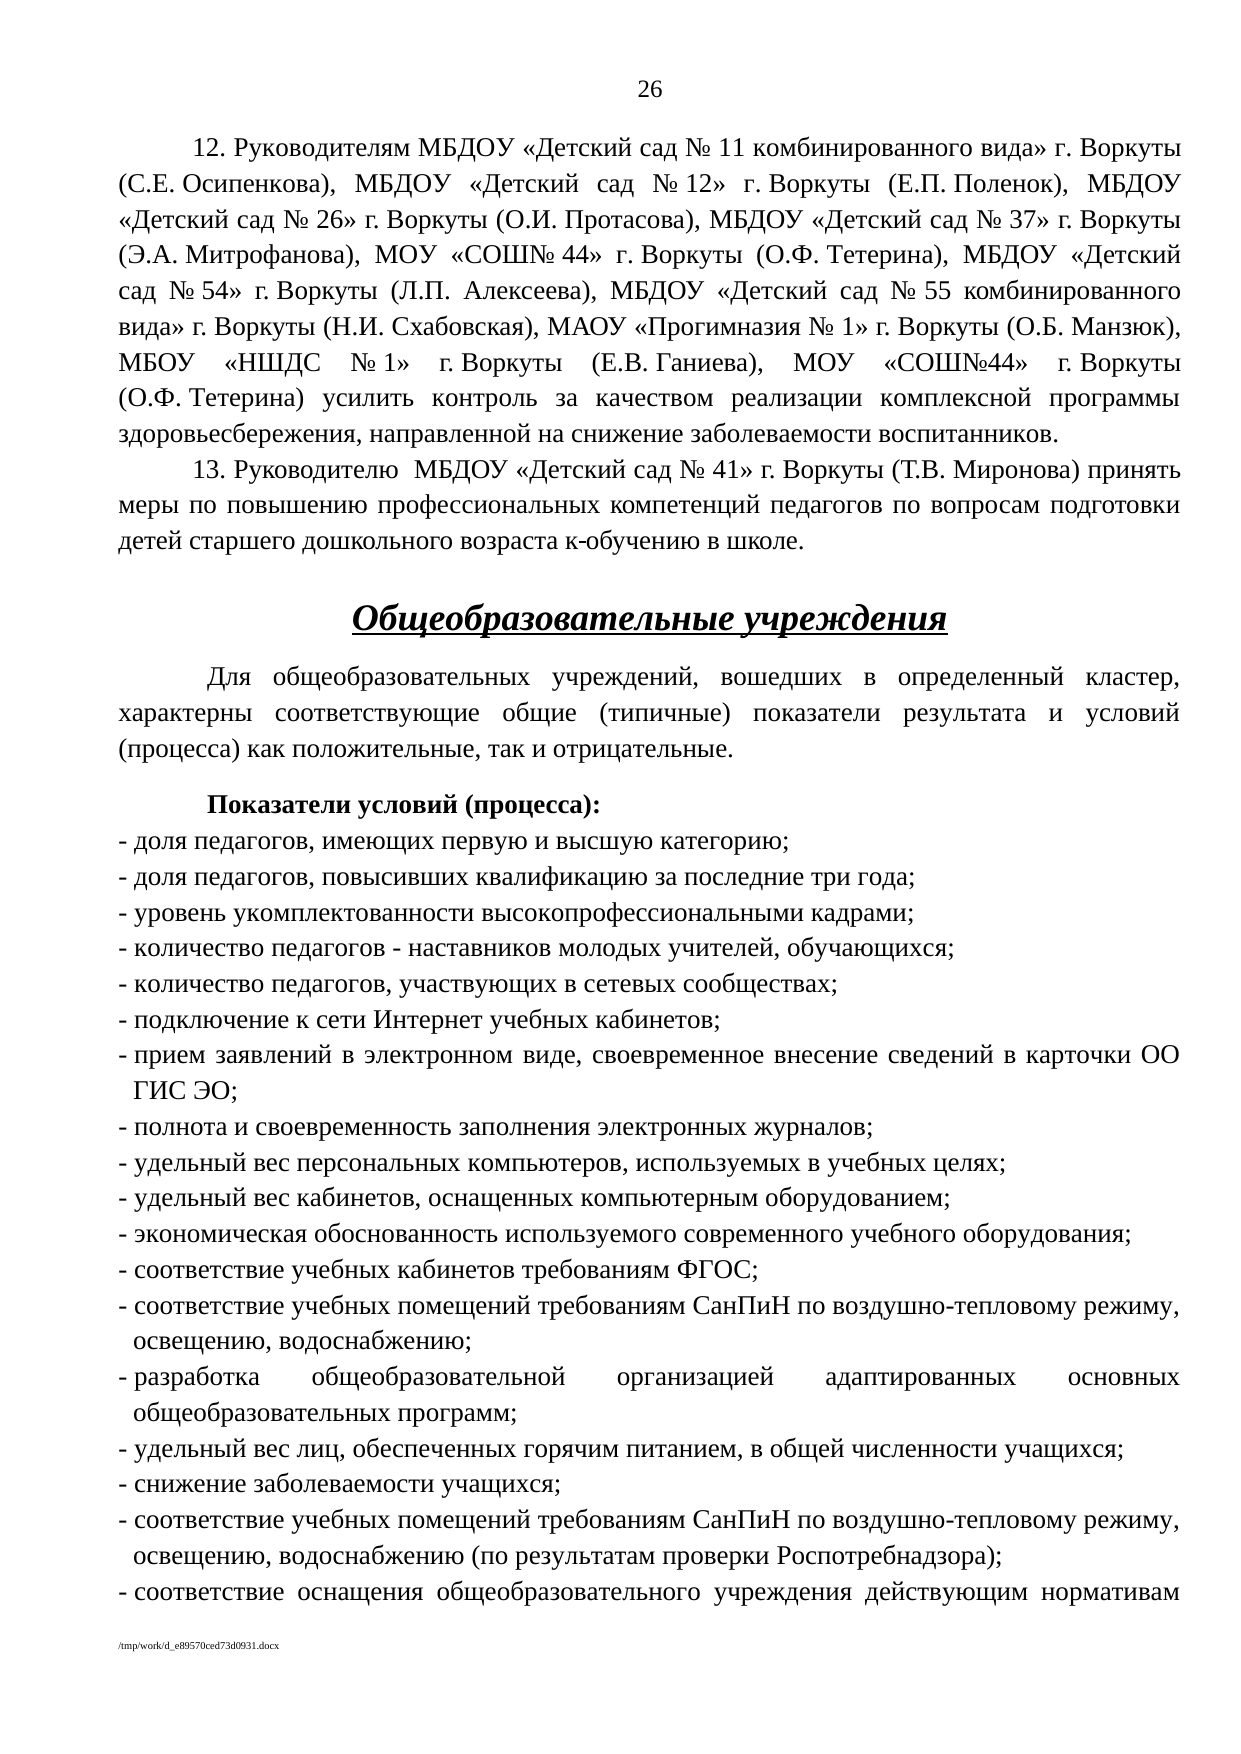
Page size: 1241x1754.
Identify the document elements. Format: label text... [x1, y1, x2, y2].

text Для общеобразовательных учреждений, вошедших в определенный кластер, характерны соответствующие общие (типичные) показатели результата и условий (процесса) как положительные, так и отрицательные. [118, 661, 1181, 763]
text - количество педагогов, участвующих в сетевых сообществах; [118, 967, 1181, 998]
text - доля педагогов, имеющих первую и высшую категорию; [118, 824, 1181, 855]
text - полнота и своевременность заполнения электронных журналов; [118, 1110, 1181, 1141]
text Показатели условий (процесса): [118, 788, 1181, 820]
text - уровень укомплектованности высокопрофессиональными кадрами; [118, 896, 1181, 927]
text - соответствие учебных помещений требованиям СанПиН по воздушно-тепловому режиму, освещению, водоснабжению; [118, 1289, 1181, 1356]
text - соответствие учебных кабинетов требованиям ФГОС; [118, 1253, 1181, 1284]
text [118, 1574, 1181, 1606]
text - количество педагогов - наставников молодых учителей, обучающихся; [118, 931, 1181, 963]
text - удельный вес лиц, обеспеченных горячим питанием, в общей численности учащихся; [118, 1432, 1181, 1463]
text Общеобразовательные учреждения [118, 596, 1181, 639]
text 12. Руководителям МБДОУ «Детский сад № 11 комбинированного вида» г. Воркуты (С.Е. Осипенкова), МБДОУ «Детский сад № 12» г. Воркуты (Е.П. Поленок), МБДОУ «Детский сад № 26» г. Воркуты (О.И. Протасова), МБДОУ «Детский сад № 37» г. Воркуты (Э.А. Митрофанова), МОУ «СОШ№ 44» г. Воркуты (О.Ф. Тетерина), МБДОУ «Детский сад № 54» г. Воркуты (Л.П. Алексеева), МБДОУ «Детский сад № 55 комбинированного вида» г. Воркуты (Н.И. Схабовская), МАОУ «Прогимназия № 1» г. Воркуты (О.Б. Манзюк), МБОУ «НШДС № 1» г. Воркуты (Е.В. Ганиева), МОУ «СОШ№44» г. Воркуты (О.Ф. Тетерина) усилить контроль за качеством реализации комплексной программы здоровьесбережения, направленной на снижение заболеваемости воспитанников. [118, 131, 1181, 448]
text 13. Руководителю МБДОУ «Детский сад № 41» г. Воркуты (Т.В. Миронова) принять меры по повышению профессиональных компетенций педагогов по вопросам подготовки детей старшего дошкольного возраста к обучению в школе. [118, 453, 1181, 556]
text - удельный вес кабинетов, оснащенных компьютерным оборудованием; [118, 1182, 1181, 1213]
text - разработка общеобразовательной организацией адаптированных основных общеобразовательных программ; [118, 1360, 1181, 1427]
text - подключение к сети Интернет учебных кабинетов; [118, 1003, 1181, 1034]
text - соответствие учебных помещений требованиям СанПиН по воздушно-тепловому режиму, освещению, водоснабжению (по результатам проверки Роспотребнадзора); [118, 1503, 1181, 1570]
text - удельный вес персональных компьютеров, используемых в учебных целях; [118, 1146, 1181, 1177]
text - снижение заболеваемости учащихся; [118, 1467, 1181, 1498]
text - доля педагогов, повысивших квалификацию за последние три года; [118, 860, 1181, 891]
text - экономическая обоснованность используемого современного учебного оборудования; [118, 1217, 1181, 1248]
text - прием заявлений в электронном виде, своевременное внесение сведений в карточки ОО ГИС ЭО; [118, 1039, 1181, 1106]
